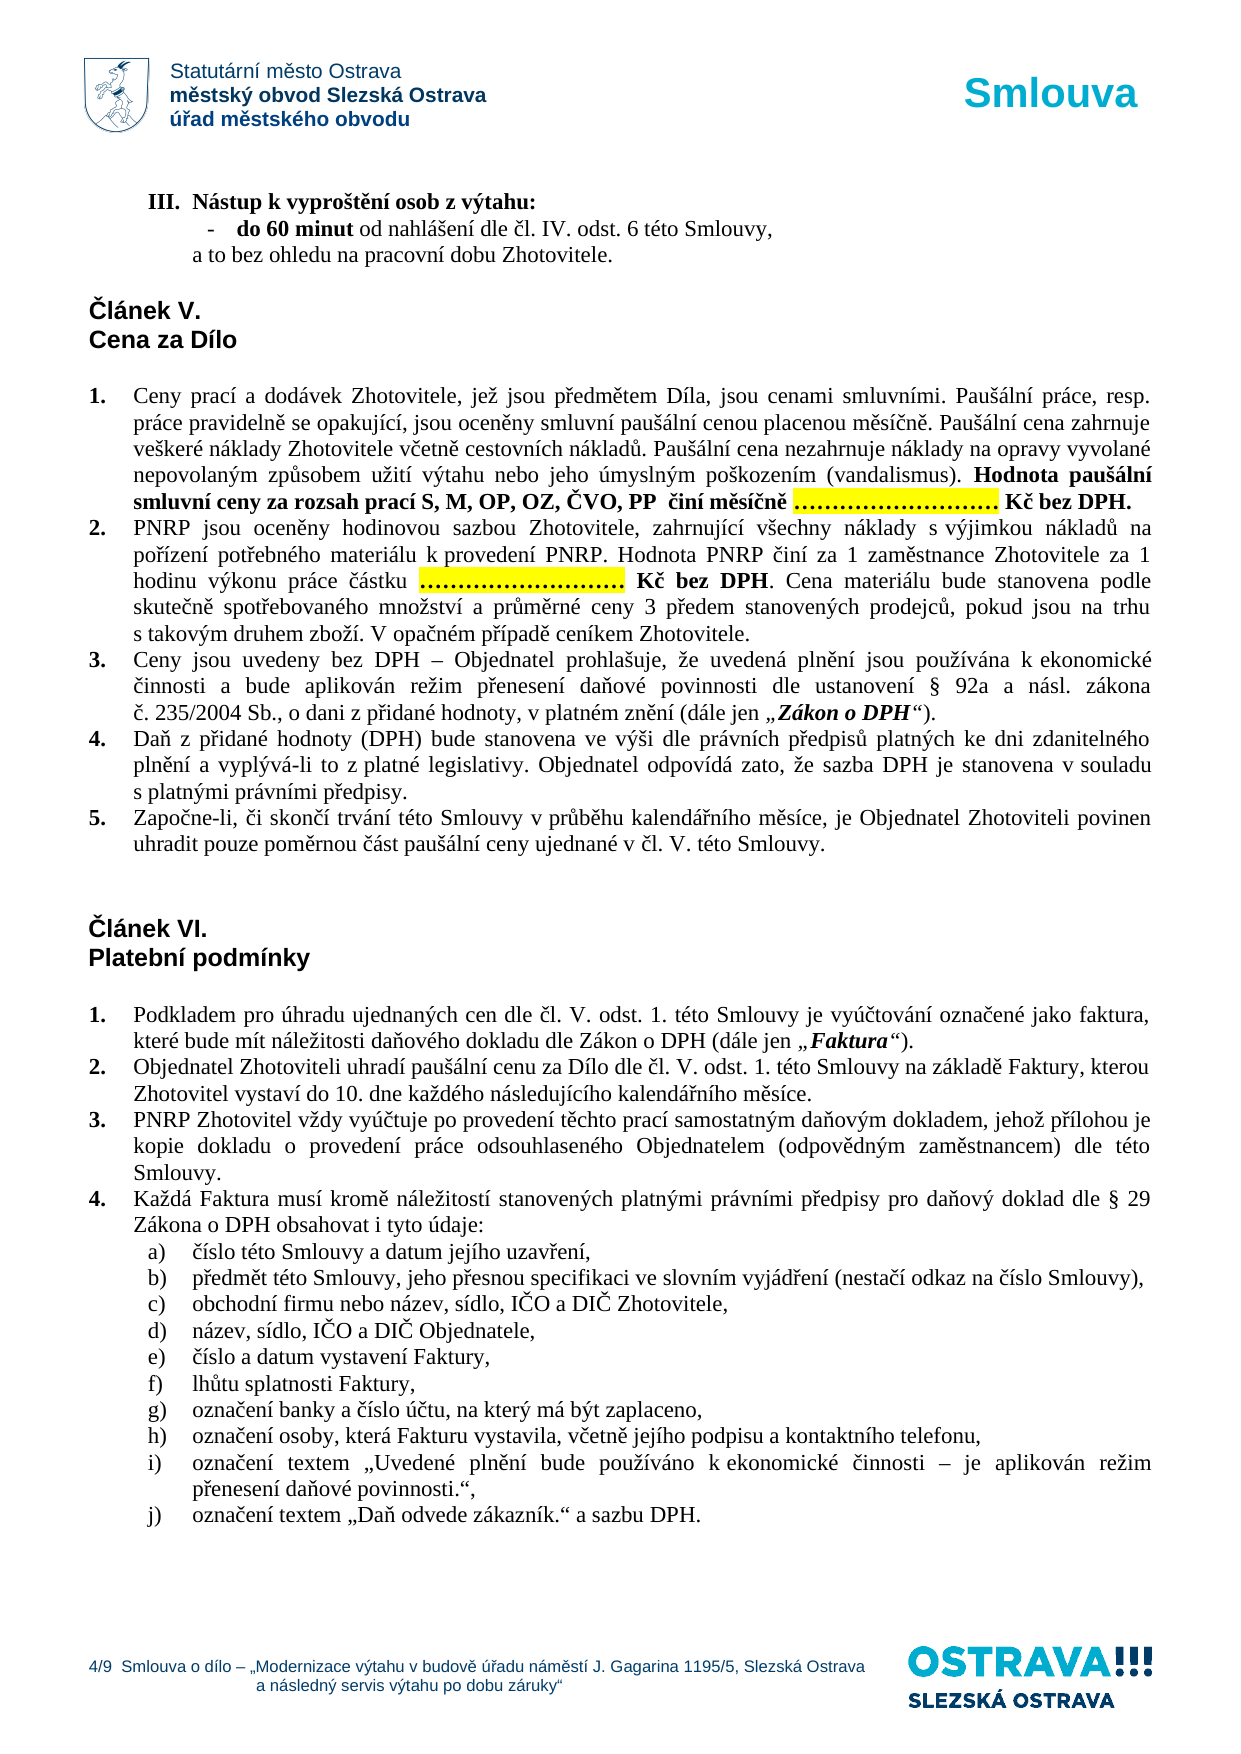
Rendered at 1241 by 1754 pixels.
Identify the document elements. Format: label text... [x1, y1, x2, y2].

picture [83, 57, 150, 133]
list název, sídlo, IČO a DIČ Objednatele, [148, 1317, 1152, 1343]
list označení textem „Daň odvede zákazník.“ a sazbu DPH. [148, 1501, 1152, 1528]
text Článek V. [89, 296, 1152, 325]
text Článek VI. [88, 914, 1145, 943]
list číslo a datum vystavení Faktury, [148, 1343, 1152, 1369]
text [192, 241, 1152, 267]
list Každá Faktura musí kromě náležitostí stanovených platnými právními předpisy pro daňový doklad dle § 29 Zákona o DPH obsahovat i tyto údaje: [89, 1185, 1152, 1238]
list PNRP Zhotovitel vždy vyúčtuje po provedení těchto prací samostatným daňovým dokladem, jehož přílohou je kopie dokladu o provedení práce odsouhlaseného Objednatelem (odpovědným zaměstnancem) dle této Smlouvy. [89, 1106, 1152, 1185]
list PNRP jsou oceněny hodinovou sazbou Zhotovitele, zahrnující všechny náklady s výjimkou nákladů na pořízení potřebného materiálu k provedení PNRP. Hodnota PNRP činí za 1 zaměstnance Zhotovitele za 1 hodinu výkonu práce částku ……………………… Kč bez DPH. Cena materiálu bude stanovena podle skutečně spotřebovaného množství a průměrné ceny 3 předem stanovených prodejců, pokud jsou na trhu s takovým druhem zboží. V opačném případě ceníkem Zhotovitele. [89, 514, 1152, 646]
text Cena za Dílo [89, 325, 1152, 354]
list Ceny jsou uvedeny bez DPH – Objednatel prohlašuje, že uvedená plnění jsou používána k ekonomické činnosti a bude aplikován režim přenesení daňové povinnosti dle ustanovení § 92a a násl. zákona č. 235/2004 Sb., o dani z přidané hodnoty, v platném znění (dále jen „Zákon o DPH“). [89, 646, 1152, 725]
text Platební podmínky [88, 943, 1145, 972]
list předmět této Smlouvy, jeho přesnou specifikaci ve slovním vyjádření (nestačí odkaz na číslo Smlouvy), [148, 1264, 1152, 1291]
list obchodní firmu nebo název, sídlo, IČO a DIČ Zhotovitele, [148, 1291, 1152, 1317]
list do 60 minut od nahlášení dle čl. IV. odst. 6 této Smlouvy, [207, 215, 1152, 241]
list označení osoby, která Fakturu vystavila, včetně jejího podpisu a kontaktního telefonu, [148, 1422, 1152, 1449]
list Daň z přidané hodnoty (DPH) bude stanovena ve výši dle právních předpisů platných ke dni zdanitelného plnění a vyplývá-li to z platné legislativy. Objednatel odpovídá zato, že sazba DPH je stanovena v souladu s platnými právními předpisy. [89, 725, 1152, 804]
list číslo této Smlouvy a datum jejího uzavření, [148, 1238, 1152, 1264]
list označení textem „Uvedené plnění bude používáno k ekonomické činnosti – je aplikován režim přenesení daňové povinnosti.“, [148, 1449, 1152, 1501]
list Ceny prací a dodávek Zhotovitele, jež jsou předmětem Díla, jsou cenami smluvními. Paušální práce, resp. práce pravidelně se opakující, jsou oceněny smluvní paušální cenou placenou měsíčně. Paušální cena zahrnuje veškeré náklady Zhotovitele včetně cestovních nákladů. Paušální cena nezahrnuje náklady na opravy vyvolané nepovolaným způsobem užití výtahu nebo jeho úmyslným poškozením (vandalismus). Hodnota paušální smluvní ceny za rozsah prací S, M, OP, OZ, ČVO, PP činí měsíčně ……………………… Kč bez DPH. [89, 382, 1152, 514]
picture [908, 1646, 1152, 1708]
list lhůtu splatnosti Faktury, [148, 1369, 1152, 1396]
list Podkladem pro úhradu ujednaných cen dle čl. V. odst. 1. této Smlouvy je vyúčtování označené jako faktura, které bude mít náležitosti daňového dokladu dle Zákon o DPH (dále jen „Faktura“). [89, 1001, 1152, 1053]
list Započne-li, či skončí trvání této Smlouvy v průběhu kalendářního měsíce, je Objednatel Zhotoviteli povinen uhradit pouze poměrnou část paušální ceny ujednané v čl. V. této Smlouvy. [89, 804, 1152, 857]
list Objednatel Zhotoviteli uhradí paušální cenu za Dílo dle čl. V. odst. 1. této Smlouvy na základě Faktury, kterou Zhotovitel vystaví do 10. dne každého následujícího kalendářního měsíce. [89, 1053, 1152, 1106]
list označení banky a číslo účtu, na který má být zaplaceno, [148, 1396, 1152, 1422]
text III. Nástup k vyproštění osob z výtahu: [148, 188, 1152, 215]
